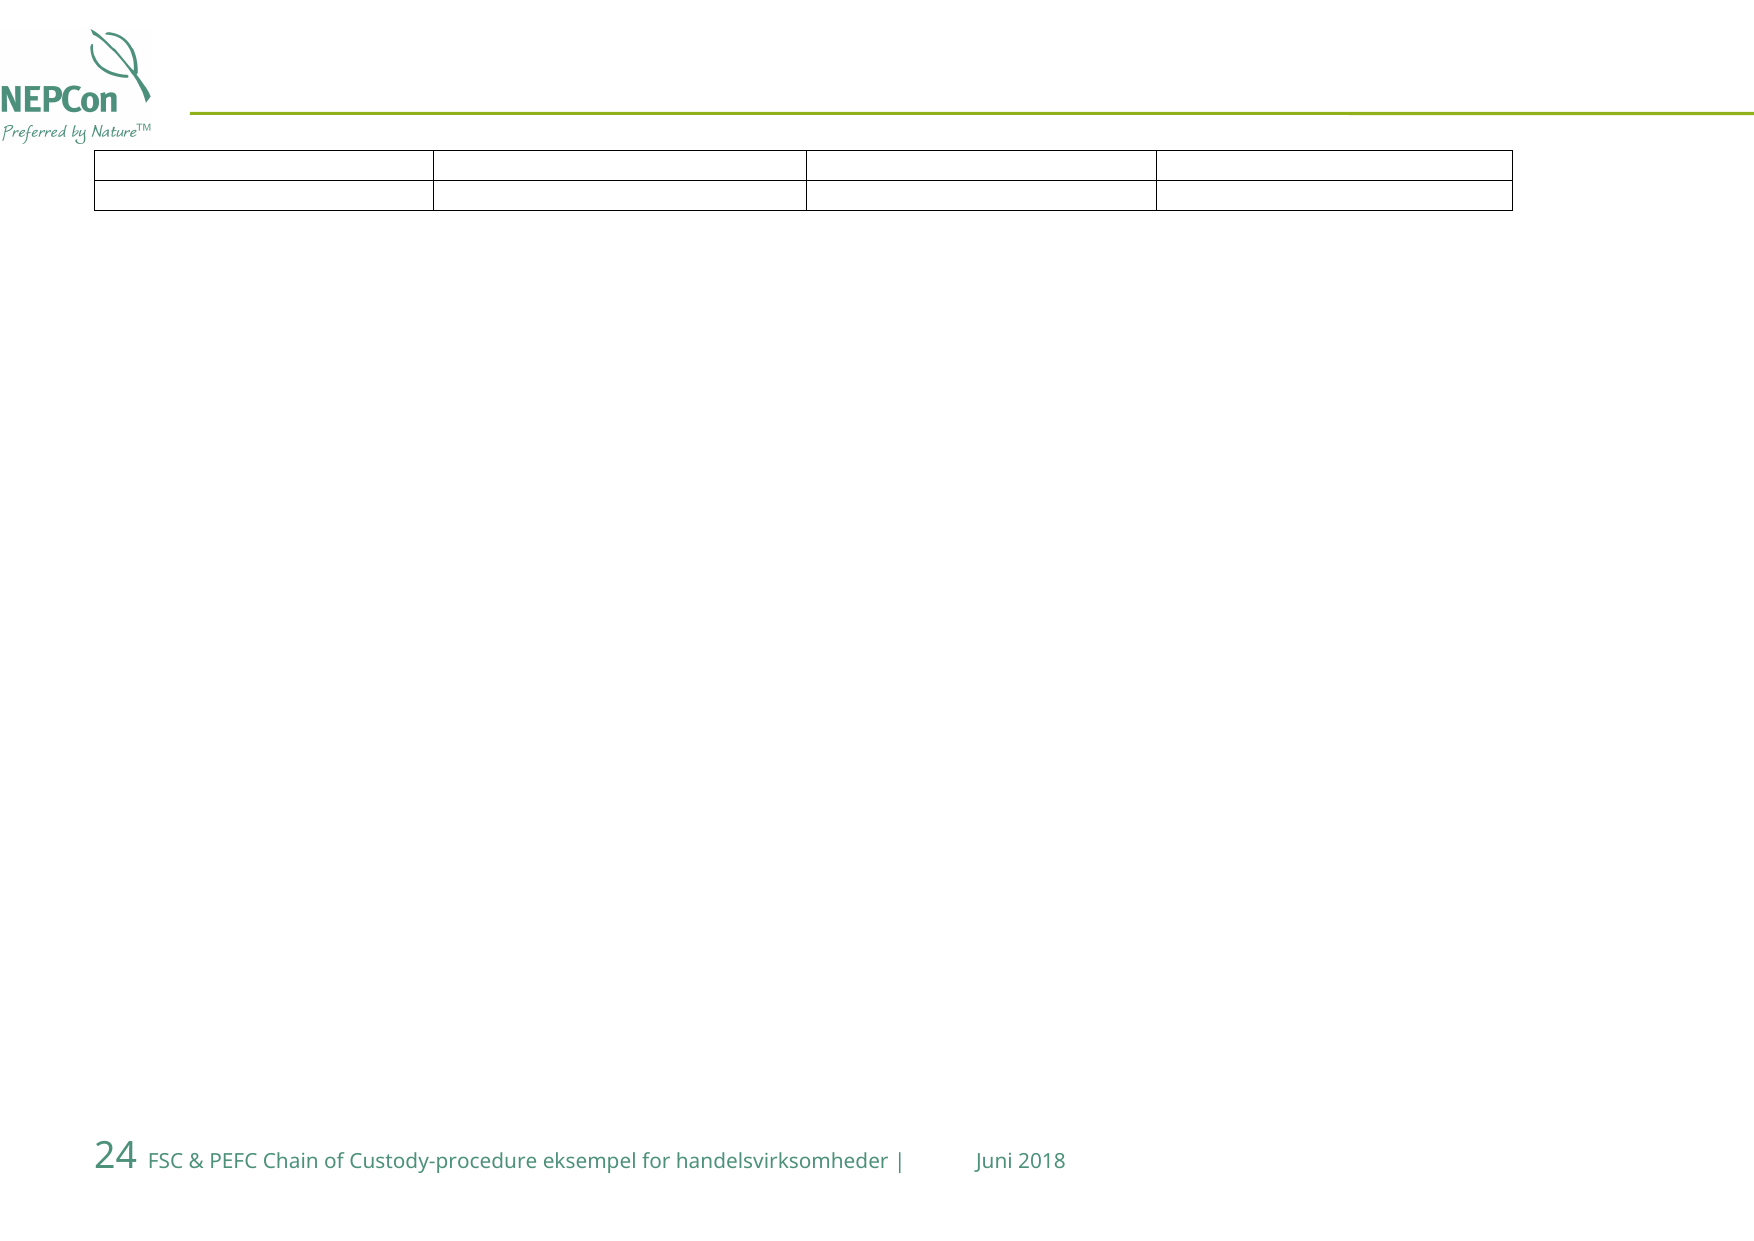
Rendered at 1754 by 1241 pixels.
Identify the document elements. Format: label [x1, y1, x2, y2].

table_cell [807, 181, 1156, 209]
picture [1, 29, 151, 144]
table_cell [1157, 181, 1512, 209]
table_cell [1157, 151, 1512, 180]
table_cell [807, 151, 1156, 180]
table_cell [95, 181, 433, 209]
table_cell [434, 151, 806, 180]
table_cell [95, 151, 433, 180]
table_cell [434, 181, 806, 209]
